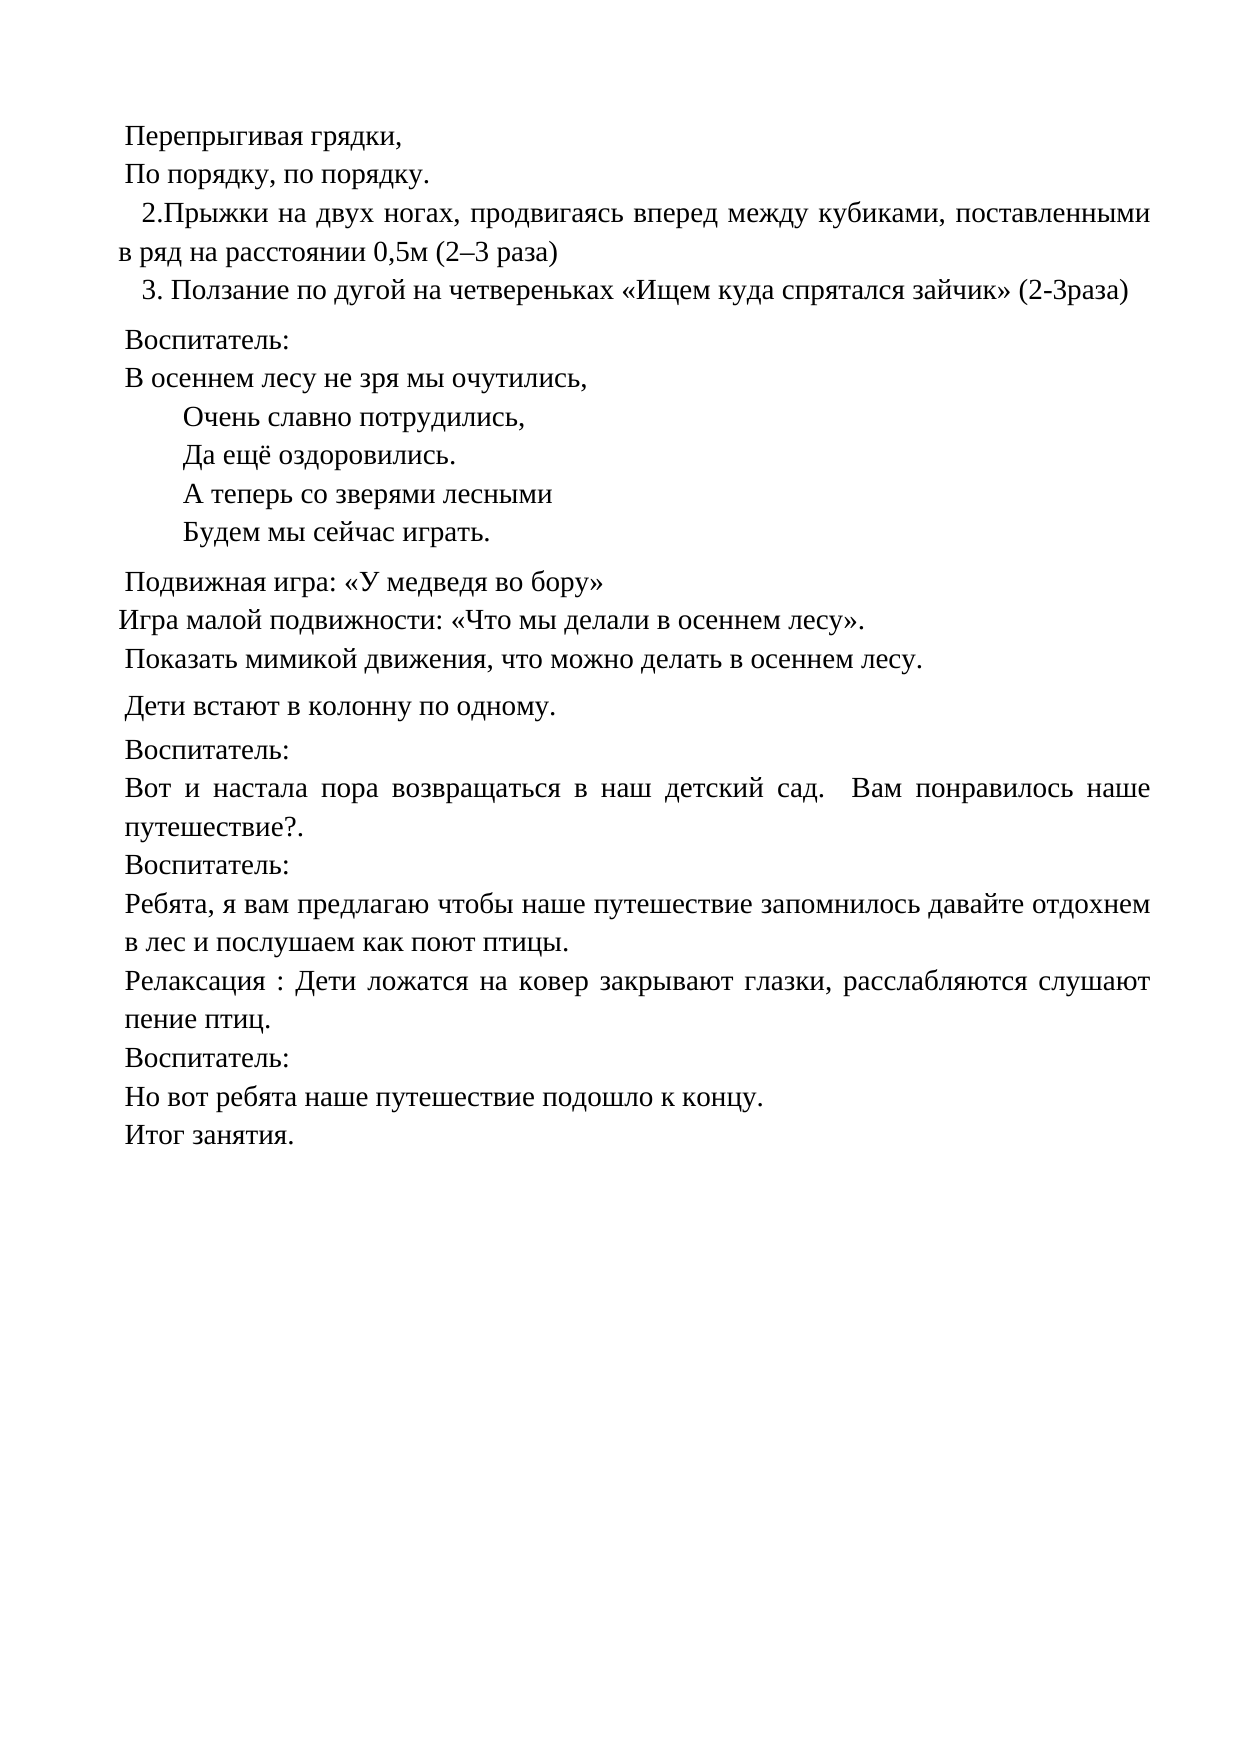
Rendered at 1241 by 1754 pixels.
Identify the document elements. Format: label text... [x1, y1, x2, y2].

text Игра малой подвижности: «Что мы делали в осеннем лесу». [118, 602, 1152, 636]
text Подвижная игра: «У медведя во бору» [124, 564, 1152, 597]
text Дети встают в колонну по одному. [124, 688, 1152, 721]
text Ребята, я вам предлагаю чтобы наше путешествие запомнилось давайте отдохнем в лес и послушаем как поют птицы. [124, 886, 1152, 958]
text Релаксация : Дети ложатся на ковер закрывают глазки, расслабляются слушают пение птиц. [124, 963, 1152, 1035]
text 2.Прыжки на двух ногах, продвигаясь вперед между кубиками, поставленными в ряд на расстоянии 0,5м (2–3 раза) [118, 195, 1152, 267]
text Очень славно потрудились, [124, 399, 1152, 432]
text Показать мимикой движения, что можно делать в осеннем лесу. [124, 641, 1152, 674]
text Но вот ребята наше путешествие подошло к концу. [124, 1079, 1152, 1112]
text В осеннем лесу не зря мы очутились, [124, 360, 1152, 394]
text Воспитатель: [124, 732, 1152, 765]
text Воспитатель: [124, 322, 1152, 355]
text Воспитатель: [124, 847, 1152, 881]
text А теперь со зверями лесными [124, 476, 1152, 509]
text Перепрыгивая грядки, [124, 118, 1152, 152]
text Вот и настала пора возвращаться в наш детский сад. Вам понравилось наше путешествие?. [124, 770, 1152, 842]
text 3. Ползание по дугой на четвереньках «Ищем куда спрятался зайчик» (2-3раза) [118, 272, 1152, 306]
text Воспитатель: [124, 1040, 1152, 1074]
text Будем мы сейчас играть. [124, 514, 1152, 548]
text Да ещё оздоровились. [124, 437, 1152, 471]
text Итог занятия. [124, 1117, 1152, 1151]
text По порядку, по порядку. [124, 157, 1152, 190]
